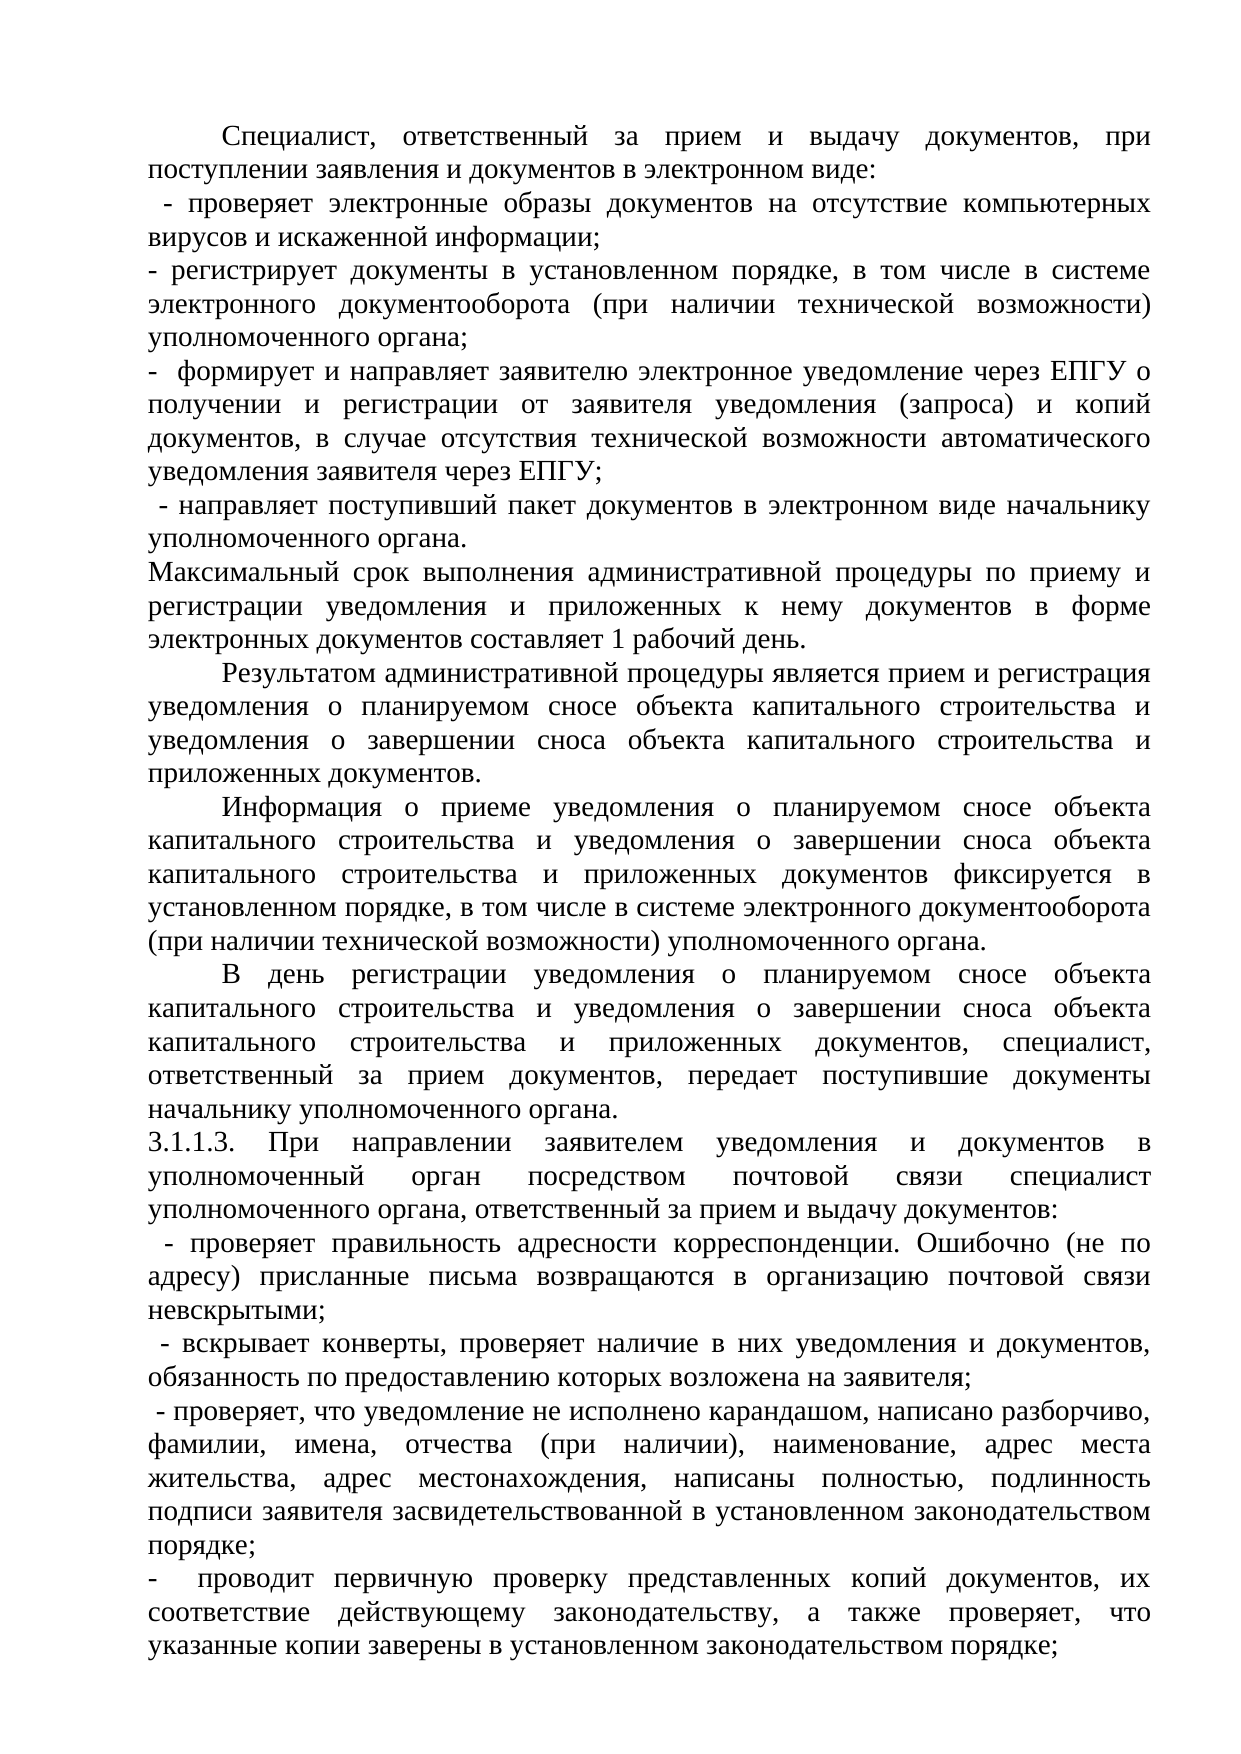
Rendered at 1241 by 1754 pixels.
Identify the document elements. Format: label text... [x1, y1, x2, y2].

text 3.1.1.3. При направлении заявителем уведомления и документов в уполномоченный орган посредством почтовой связи специалист уполномоченного органа, ответственный за прием и выдачу документов: [148, 1124, 1152, 1225]
text - формирует и направляет заявителю электронное уведомление через ЕПГУ о получении и регистрации от заявителя уведомления (запроса) и копий документов, в случае отсутствия технической возможности автоматического уведомления заявителя через ЕПГУ; [148, 353, 1152, 487]
text - регистрирует документы в установленном порядке, в том числе в системе электронного документооборота (при наличии технической возможности) уполномоченного органа; [148, 252, 1152, 353]
text - направляет поступивший пакет документов в электронном виде начальнику уполномоченного органа. [148, 487, 1152, 554]
text В день регистрации уведомления о планируемом сносе объекта капитального строительства и уведомления о завершении сноса объекта капитального строительства и приложенных документов, специалист, ответственный за прием документов, передает поступившие документы начальнику уполномоченного органа. [148, 957, 1152, 1124]
text - проводит первичную проверку представленных копий документов, их соответствие действующему законодательству, а также проверяет, что указанные копии заверены в установленном законодательством порядке; [148, 1560, 1152, 1661]
text Результатом административной процедуры является прием и регистрация уведомления о планируемом сносе объекта капитального строительства и уведомления о завершении сноса объекта капитального строительства и приложенных документов. [148, 655, 1152, 789]
text - вскрывает конверты, проверяет наличие в них уведомления и документов, обязанность по предоставлению которых возложена на заявителя; [148, 1326, 1152, 1393]
text Максимальный срок выполнения административной процедуры по приему и регистрации уведомления и приложенных к нему документов в форме электронных документов составляет 1 рабочий день. [148, 554, 1152, 655]
text - проверяет электронные образы документов на отсутствие компьютерных вирусов и искаженной информации; [148, 185, 1152, 252]
text Информация о приеме уведомления о планируемом сносе объекта капитального строительства и уведомления о завершении сноса объекта капитального строительства и приложенных документов фиксируется в установленном порядке, в том числе в системе электронного документооборота (при наличии технической возможности) уполномоченного органа. [148, 789, 1152, 957]
text Специалист, ответственный за прием и выдачу документов, при поступлении заявления и документов в электронном виде: [148, 118, 1152, 185]
text - проверяет правильность адресности корреспонденции. Ошибочно (не по адресу) присланные письма возвращаются в организацию почтовой связи невскрытыми; [148, 1225, 1152, 1326]
text - проверяет, что уведомление не исполнено карандашом, написано разборчиво, фамилии, имена, отчества (при наличии), наименование, адрес места жительства, адрес местонахождения, написаны полностью, подлинность подписи заявителя засвидетельствованной в установленном законодательством порядке; [148, 1393, 1152, 1560]
